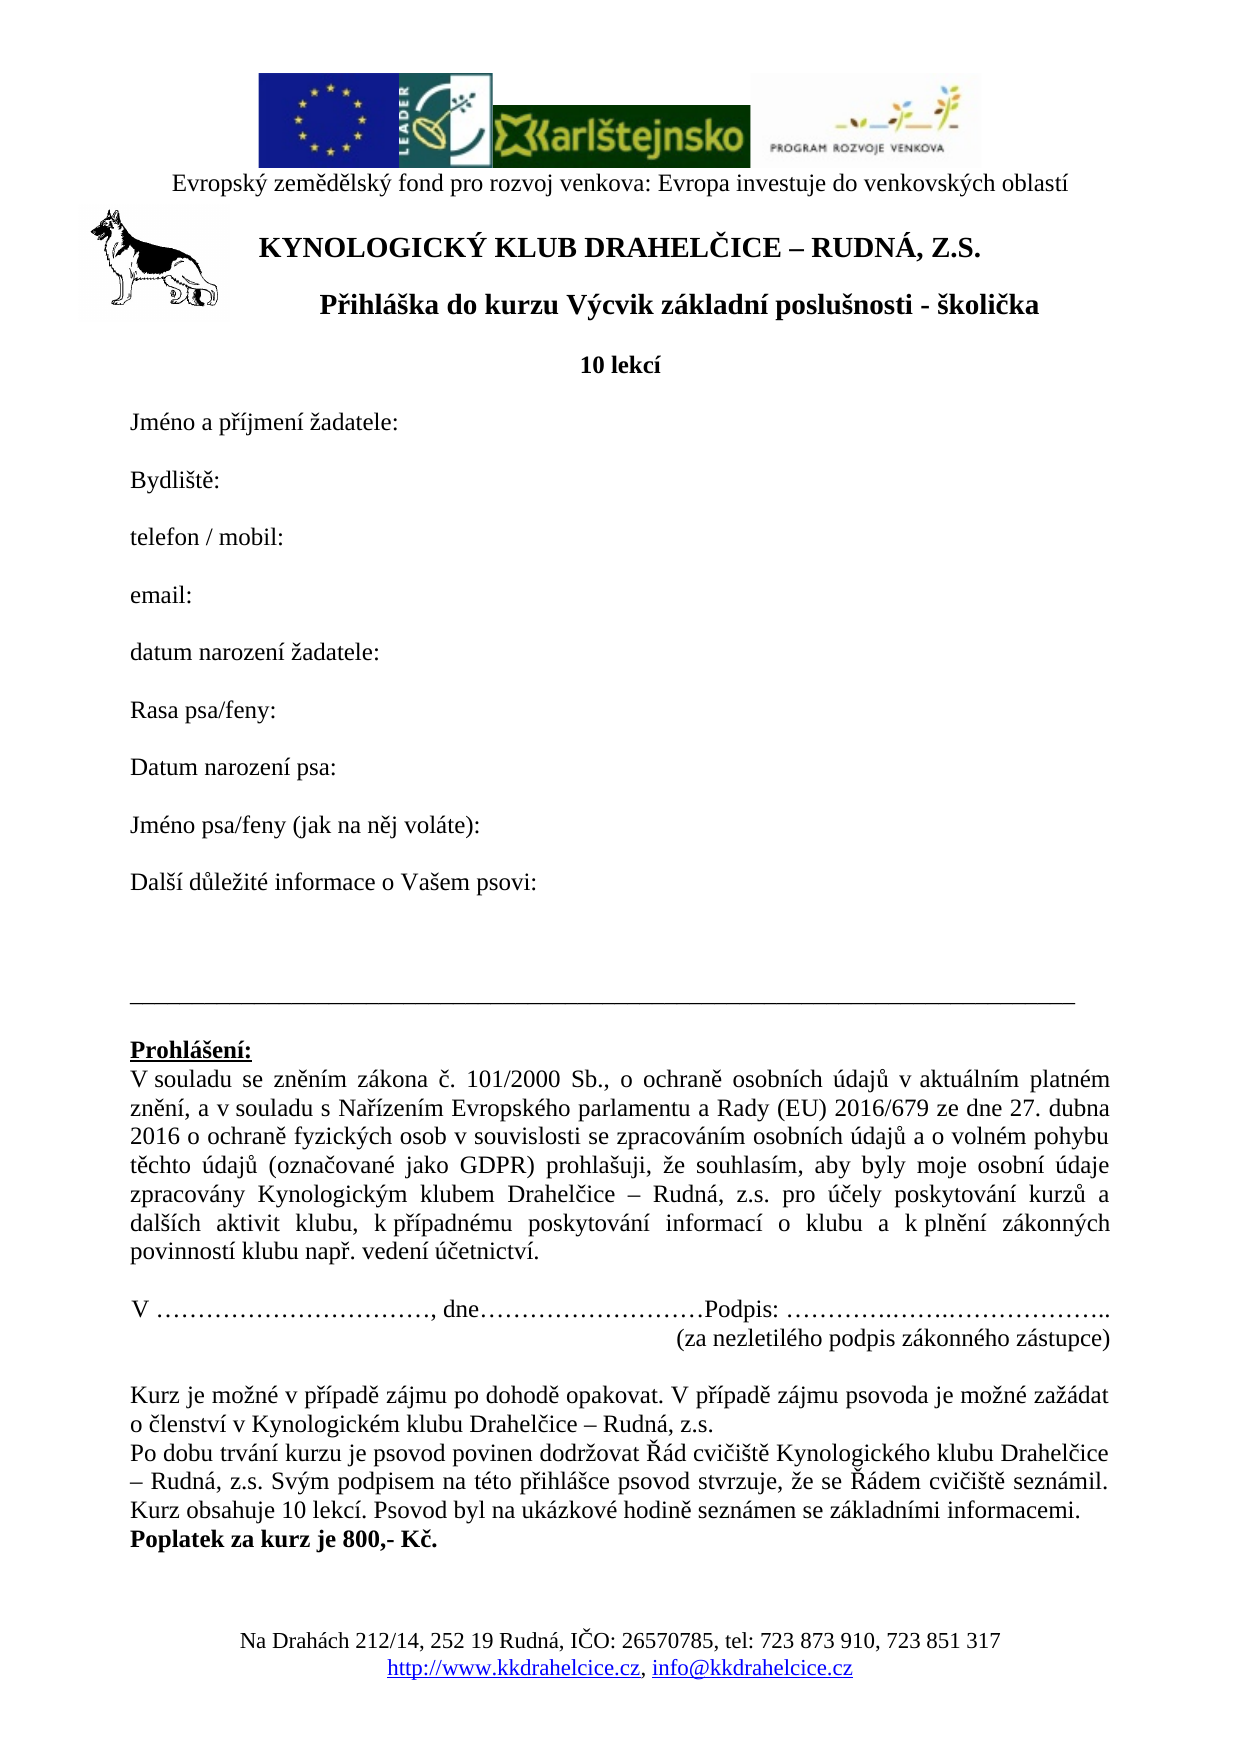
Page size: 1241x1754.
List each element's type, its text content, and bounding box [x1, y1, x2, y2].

text Prohlášení: [130, 1035, 1110, 1064]
text Poplatek za kurz je 800,- Kč. [130, 1524, 1110, 1553]
text Datum narození psa: [130, 752, 1110, 781]
picture [78, 204, 230, 322]
text Přihláška do kurzu Výcvik základní poslušnosti - školička [130, 287, 1110, 321]
text Jméno psa/feny (jak na něj voláte): [130, 810, 1110, 838]
text Kurz je možné v případě zájmu po dohodě opakovat. V případě zájmu psovoda je možné zažádat o členství v Kynologickém klubu Drahelčice – Rudná, z.s. [130, 1380, 1110, 1438]
text Další důležité informace o Vašem psovi: [130, 867, 1110, 896]
text Po dobu trvání kurzu je psovod povinen dodržovat Řád cvičiště Kynologického klubu Drahelčice – Rudná, z.s. Svým podpisem na této přihlášce psovod stvrzuje, že se Řádem cvičiště seznámil. Kurz obsahuje 10 lekcí. Psovod byl na ukázkové hodině seznámen se základními informacemi. [130, 1438, 1110, 1524]
text email: [130, 580, 1110, 608]
subtitle V souladu se zněním zákona č. 101/2000 Sb., o ochraně osobních údajů v aktuálním platném znění, a v souladu s Nařízením Evropského parlamentu a Rady (EU) 2016/679 ze dne 27. dubna 2016 o ochraně fyzických osob v souvislosti se zpracováním osobních údajů a o volném pohybu těchto údajů (označované jako GDPR) prohlašuji, že souhlasím, aby byly moje osobní údaje zpracovány Kynologickým klubem Drahelčice – Rudná, z.s. pro účely poskytování kurzů a dalších aktivit klubu, k případnému poskytování informací o klubu a k plnění zákonných povinností klubu např. vedení účetnictví. [130, 1064, 1110, 1265]
text Bydliště: [130, 465, 1110, 493]
picture [258, 73, 982, 168]
text datum narození žadatele: [130, 637, 1110, 666]
text V ……………………………, dne………………………Podpis: ………….…….……………….. (za nezletilého podpis zákonného zástupce) [130, 1294, 1110, 1351]
text telefon / mobil: [130, 522, 1110, 551]
text Jméno a příjmení žadatele: [130, 407, 1110, 436]
text Rasa psa/feny: [130, 695, 1110, 723]
text 10 lekcí [130, 350, 1110, 378]
